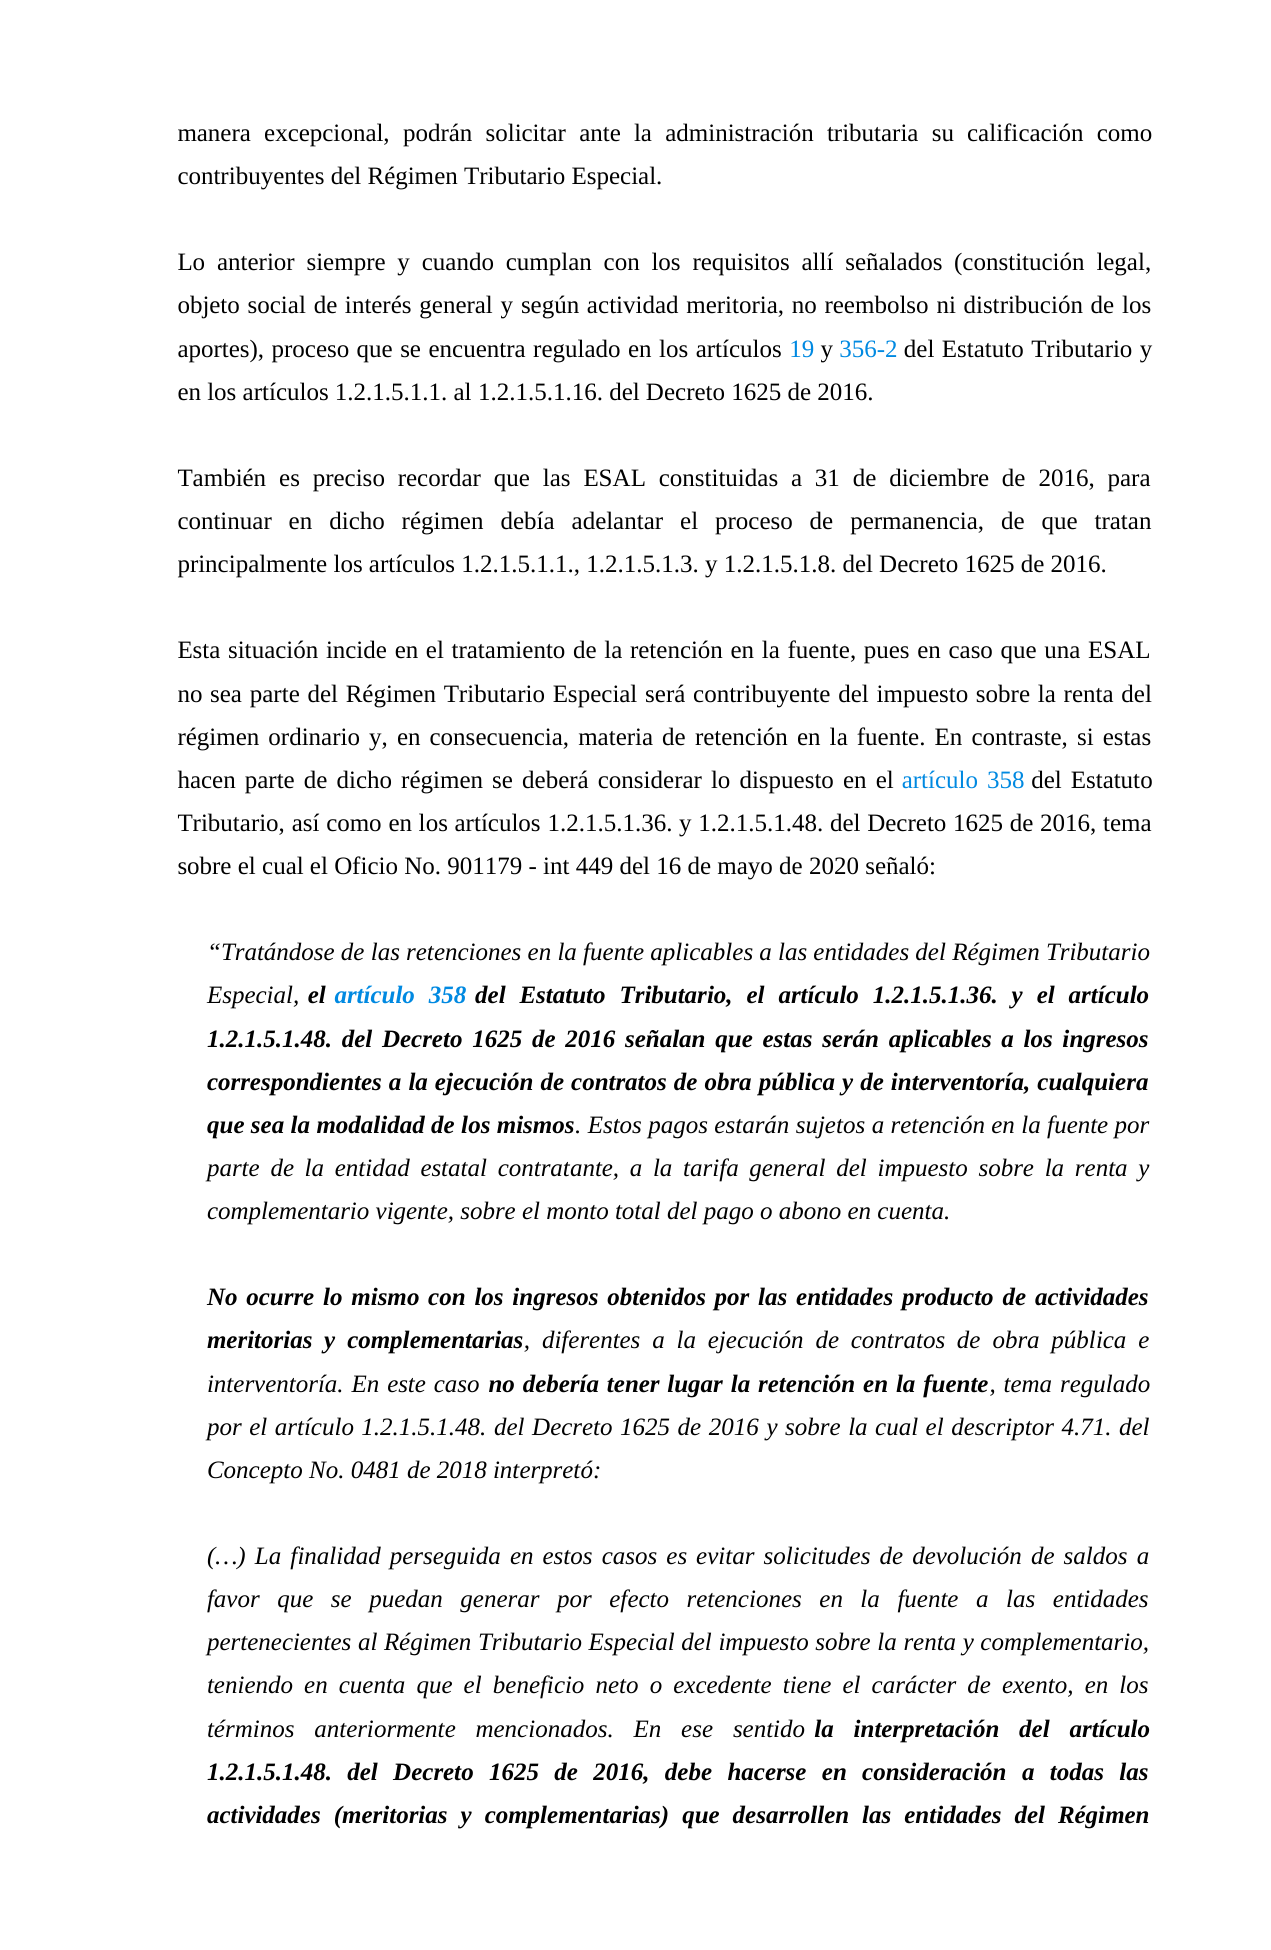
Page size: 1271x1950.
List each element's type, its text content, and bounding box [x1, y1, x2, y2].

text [207, 1541, 1153, 1829]
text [177, 118, 1153, 190]
text Lo anterior siempre y cuando cumplan con los requisitos allí señalados (constitución legal, objeto social de interés general y según actividad meritoria, no reembolso ni distribución de los aportes), proceso que se encuentra regulado en los artículos 19 y 356-2 del Estatuto Tributario y en los artículos 1.2.1.5.1.1. al 1.2.1.5.1.16. del Decreto 1625 de 2016. [177, 247, 1153, 406]
text Esta situación incide en el tratamiento de la retención en la fuente, pues en caso que una ESAL no sea parte del Régimen Tributario Especial será contribuyente del impuesto sobre la renta del régimen ordinario y, en consecuencia, materia de retención en la fuente. En contraste, si estas hacen parte de dicho régimen se deberá considerar lo dispuesto en el artículo 358 del Estatuto Tributario, así como en los artículos 1.2.1.5.1.36. y 1.2.1.5.1.48. del Decreto 1625 de 2016, tema sobre el cual el Oficio No. 901179 - int 449 del 16 de mayo de 2020 señaló: [177, 636, 1153, 880]
text También es preciso recordar que las ESAL constituidas a 31 de diciembre de 2016, para continuar en dicho régimen debía adelantar el proceso de permanencia, de que tratan principalmente los artículos 1.2.1.5.1.1., 1.2.1.5.1.3. y 1.2.1.5.1.8. del Decreto 1625 de 2016. [177, 463, 1153, 578]
text “Tratándose de las retenciones en la fuente aplicables a las entidades del Régimen Tributario Especial, el artículo 358 del Estatuto Tributario, el artículo 1.2.1.5.1.36. y el artículo 1.2.1.5.1.48. del Decreto 1625 de 2016 señalan que estas serán aplicables a los ingresos correspondientes a la ejecución de contratos de obra pública y de interventoría, cualquiera que sea la modalidad de los mismos. Estos pagos estarán sujetos a retención en la fuente por parte de la entidad estatal contratante, a la tarifa general del impuesto sobre la renta y complementario vigente, sobre el monto total del pago o abono en cuenta. [207, 937, 1153, 1225]
text No ocurre lo mismo con los ingresos obtenidos por las entidades producto de actividades meritorias y complementarias, diferentes a la ejecución de contratos de obra pública e interventoría. En este caso no debería tener lugar la retención en la fuente, tema regulado por el artículo 1.2.1.5.1.48. del Decreto 1625 de 2016 y sobre la cual el descriptor 4.71. del Concepto No. 0481 de 2018 interpretó: [207, 1282, 1153, 1484]
